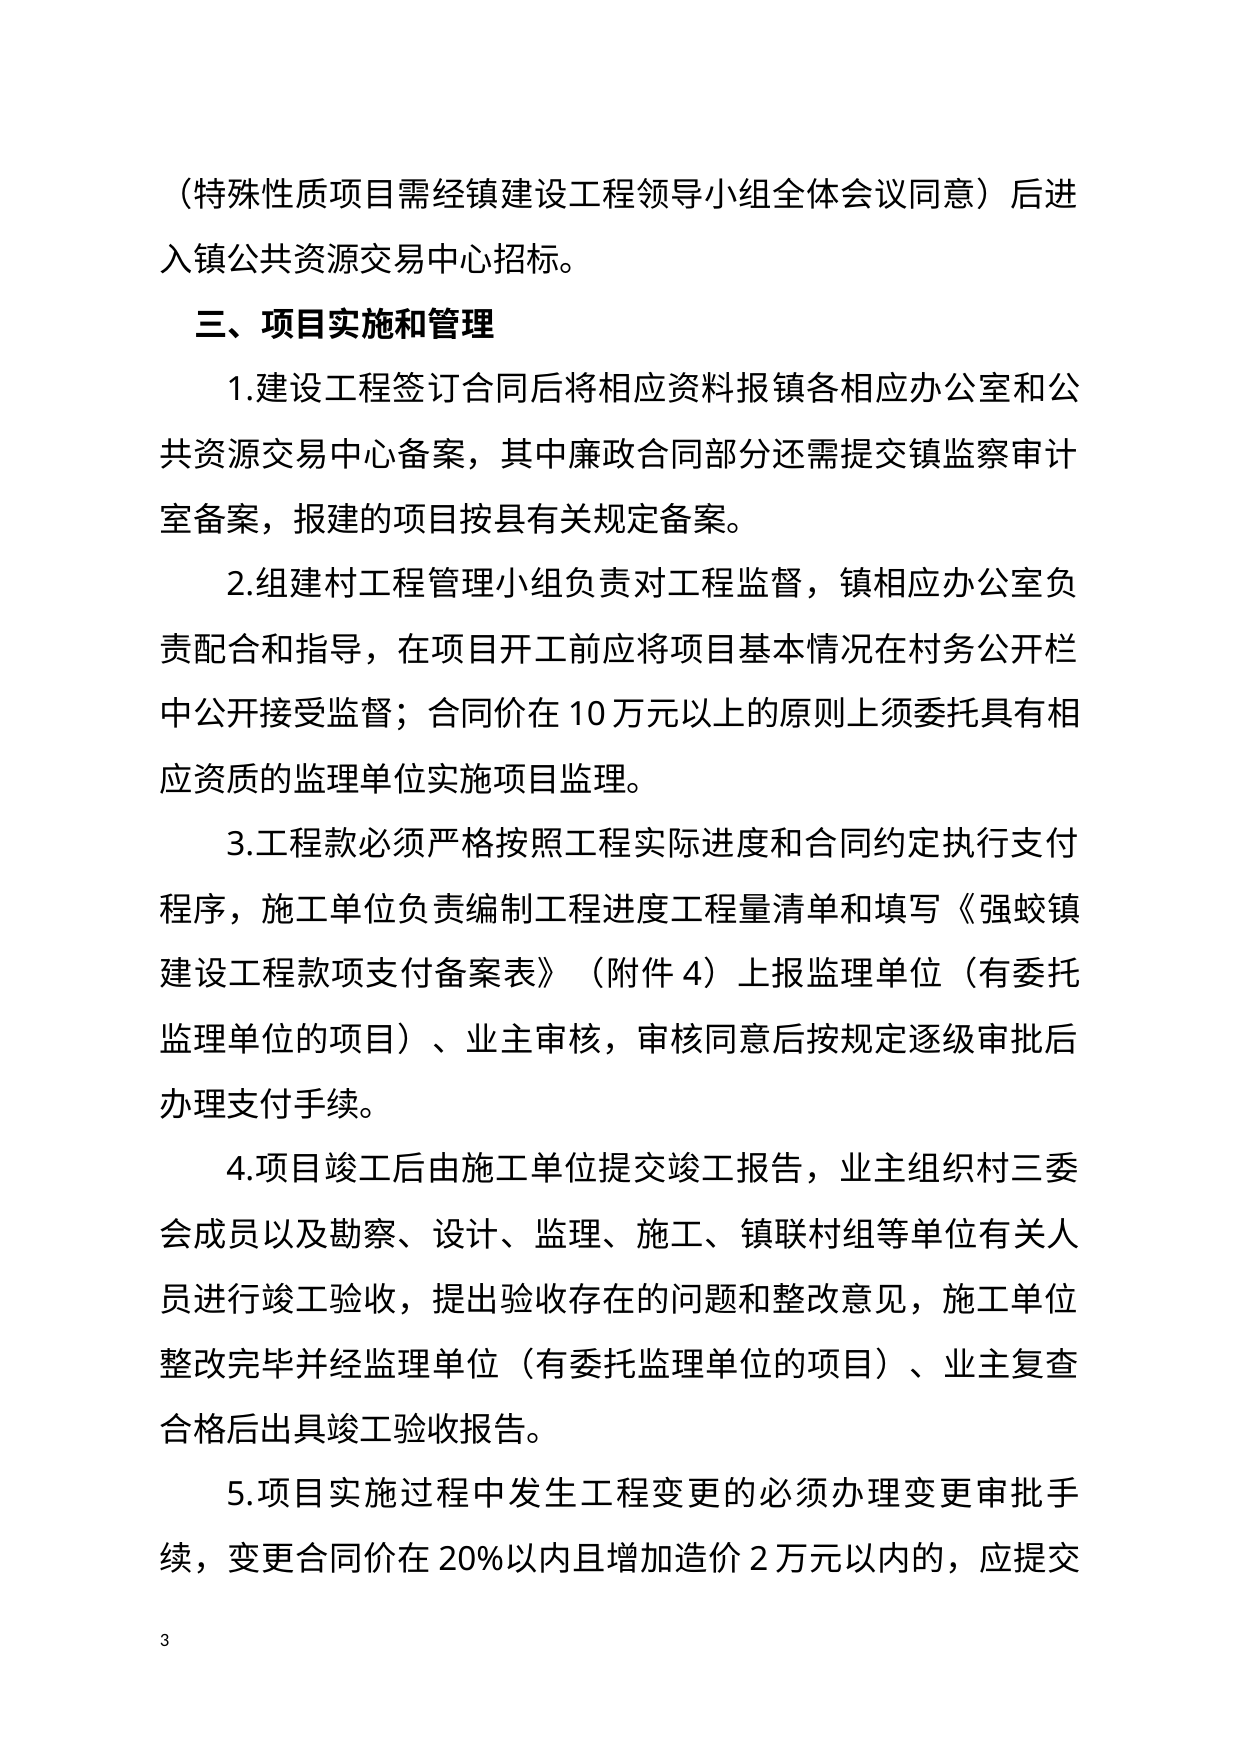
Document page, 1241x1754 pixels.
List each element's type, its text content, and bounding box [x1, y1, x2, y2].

text 3.工程款必须严格按照工程实际进度和合同约定执行支付程序，施工单位负责编制工程进度工程量清单和填写《强蛟镇建设工程款项支付备案表》（附件4）上报监理单位（有委托监理单位的项目）、业主审核，审核同意后按规定逐级审批后办理支付手续。 [159, 809, 1081, 1134]
text 2.组建村工程管理小组负责对工程监督，镇相应办公室负责配合和指导，在项目开工前应将项目基本情况在村务公开栏中公开接受监督；合同价在10万元以上的原则上须委托具有相应资质的监理单位实施项目监理。 [159, 549, 1081, 809]
text 4.项目竣工后由施工单位提交竣工报告，业主组织村三委会成员以及勘察、设计、监理、施工、镇联村组等单位有关人员进行竣工验收，提出验收存在的问题和整改意见，施工单位整改完毕并经监理单位（有委托监理单位的项目）、业主复查合格后出具竣工验收报告。 [159, 1134, 1081, 1459]
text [159, 159, 1081, 289]
list 三、项目实施和管理 [159, 289, 1081, 354]
text 1.建设工程签订合同后将相应资料报镇各相应办公室和公共资源交易中心备案，其中廉政合同部分还需提交镇监察审计室备案，报建的项目按县有关规定备案。 [159, 354, 1081, 549]
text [159, 1459, 1081, 1589]
